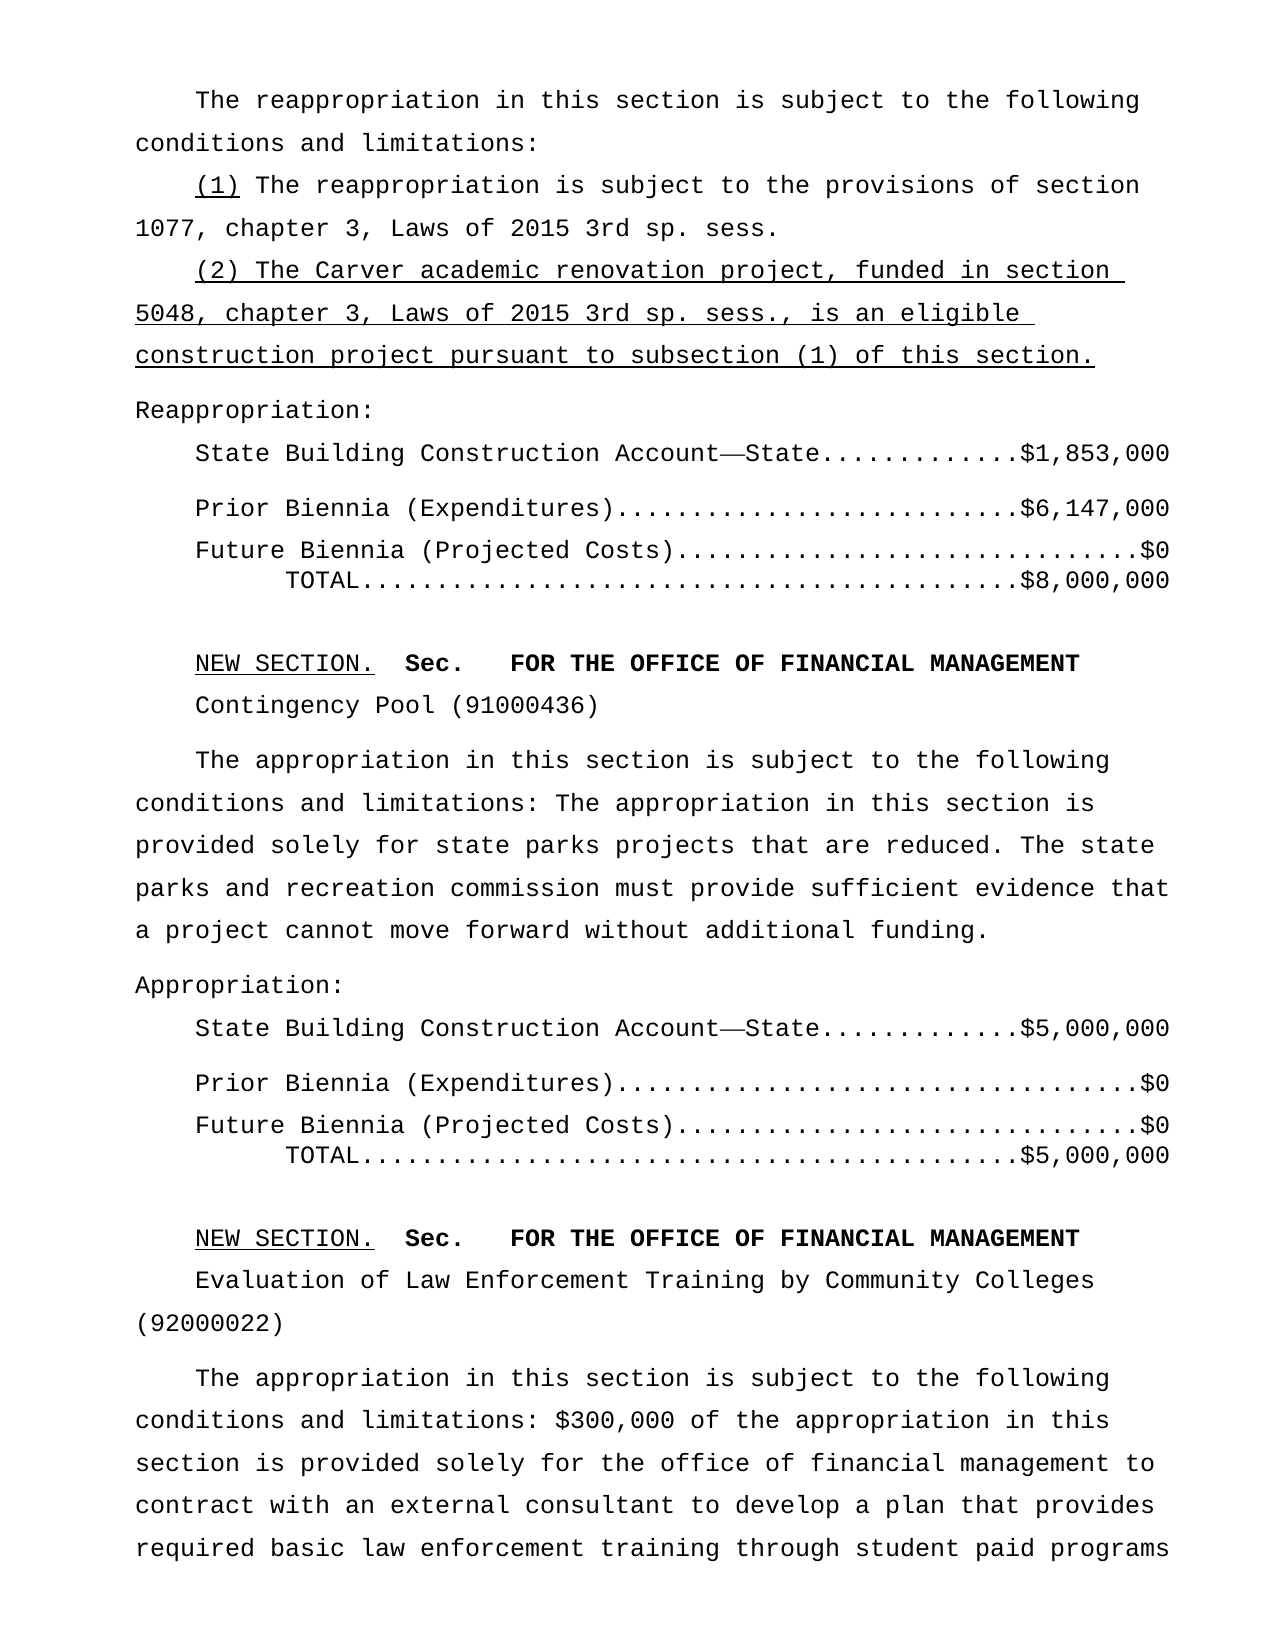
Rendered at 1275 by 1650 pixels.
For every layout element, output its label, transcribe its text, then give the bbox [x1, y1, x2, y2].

text Future Biennia (Projected Costs) $0 [135, 525, 1170, 567]
text The appropriation in this section is subject to the following conditions and limitations: The appropriation in this section is provided solely for state parks projects that are reduced. The state parks and recreation commission must provide sufficient evidence that a project cannot move forward without additional funding. [135, 735, 1170, 947]
text NEW SECTION. Sec. FOR THE OFFICE OF FINANCIAL MANAGEMENT [135, 637, 1170, 680]
text State Building Construction Account—State $1,853,000 [135, 427, 1170, 470]
text (2) The Carver academic renovation project, funded in section 5048, chapter 3, Laws of 2015 3rd sp. sess., is an eligible construction project pursuant to subsection (1) of this section. [135, 245, 1170, 372]
text Prior Biennia (Expenditures) $0 [135, 1057, 1170, 1100]
text TOTAL $8,000,000 [135, 567, 1170, 596]
text Reappropriation: [135, 385, 1170, 427]
text Prior Biennia (Expenditures) $6,147,000 [135, 482, 1170, 525]
text The reappropriation in this section is subject to the following conditions and limitations: [135, 75, 1170, 160]
text (1) The reappropriation is subject to the provisions of section 1077, chapter 3, Laws of 2015 3rd sp. sess. [135, 160, 1170, 245]
text Future Biennia (Projected Costs) $0 [135, 1100, 1170, 1142]
text Contingency Pool (91000436) [135, 680, 1170, 722]
text TOTAL $5,000,000 [135, 1142, 1170, 1171]
text Appropriation: [135, 960, 1170, 1002]
text Evaluation of Law Enforcement Training by Community Colleges (92000022) [135, 1255, 1170, 1340]
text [135, 1352, 1170, 1565]
text NEW SECTION. Sec. FOR THE OFFICE OF FINANCIAL MANAGEMENT [135, 1212, 1170, 1255]
text State Building Construction Account—State $5,000,000 [135, 1002, 1170, 1045]
